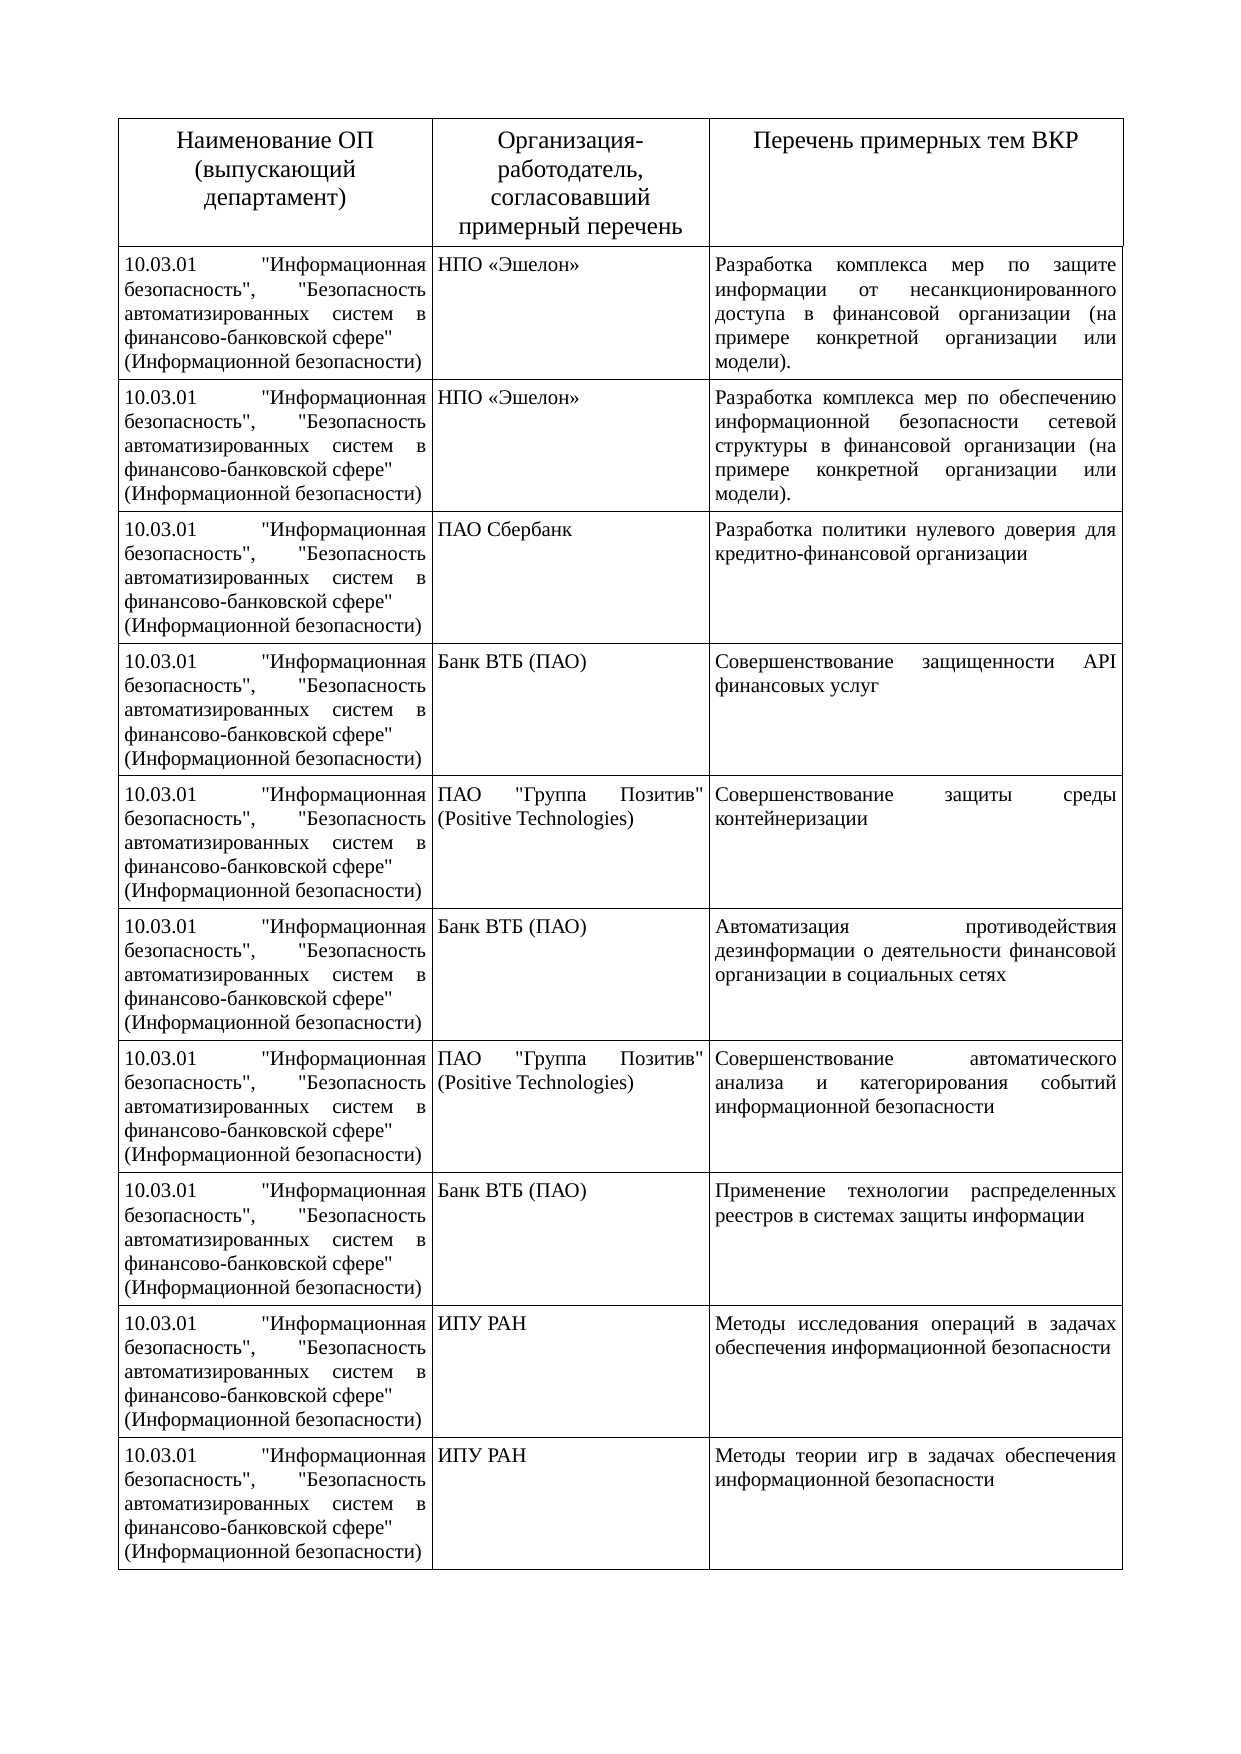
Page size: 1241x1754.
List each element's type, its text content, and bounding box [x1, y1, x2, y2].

table_cell 10.03.01 "Информационная безопасность", "Безопасность автоматизированных систем в финансово-банковской сфере" (Информационной безопасности) [119, 380, 432, 511]
table_cell ПАО Сбербанк [433, 512, 709, 643]
table_cell 10.03.01 "Информационная безопасность", "Безопасность автоматизированных систем в финансово-банковской сфере" (Информационной безопасности) [119, 1306, 432, 1437]
table_cell Совершенствование автоматического анализа и категорирования событий информационной безопасности [710, 1041, 1122, 1172]
table_cell Разработка комплекса мер по обеспечению информационной безопасности сетевой структуры в финансовой организации (на примере конкретной организации или модели). [710, 380, 1122, 511]
table_cell Банк ВТБ (ПАО) [433, 644, 709, 775]
table_cell 10.03.01 "Информационная безопасность", "Безопасность автоматизированных систем в финансово-банковской сфере" (Информационной безопасности) [119, 776, 432, 908]
table_cell 10.03.01 "Информационная безопасность", "Безопасность автоматизированных систем в финансово-банковской сфере" (Информационной безопасности) [119, 1041, 432, 1172]
table_cell 10.03.01 "Информационная безопасность", "Безопасность автоматизированных систем в финансово-банковской сфере" (Информационной безопасности) [119, 1173, 432, 1304]
table_cell ПАО "Группа Позитив" (Positive Technologies) [433, 1041, 709, 1172]
table_cell Методы теории игр в задачах обеспечения информационной безопасности [710, 1438, 1122, 1569]
table_cell Автоматизация противодействия дезинформации о деятельности финансовой организации в социальных сетях [710, 909, 1122, 1040]
table_cell 10.03.01 "Информационная безопасность", "Безопасность автоматизированных систем в финансово-банковской сфере" (Информационной безопасности) [119, 512, 432, 643]
table_cell ИПУ РАН [433, 1306, 709, 1437]
table_cell Разработка политики нулевого доверия для кредитно-финансовой организации [710, 512, 1122, 643]
table_cell НПО «Эшелон» [433, 247, 709, 378]
table_cell Банк ВТБ (ПАО) [433, 1173, 709, 1304]
table_cell Разработка комплекса мер по защите информации от несанкционированного доступа в финансовой организации (на примере конкретной организации или модели). [710, 247, 1122, 378]
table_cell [119, 247, 432, 378]
table_cell 10.03.01 "Информационная безопасность", "Безопасность автоматизированных систем в финансово-банковской сфере" (Информационной безопасности) [119, 644, 432, 775]
table_cell Банк ВТБ (ПАО) [433, 909, 709, 1040]
table_cell Перечень примерных тем ВКР [710, 119, 1123, 246]
table_cell Организация-работодатель, согласовавший примерный перечень [433, 119, 709, 246]
table_cell Совершенствование защищенности API финансовых услуг [710, 644, 1122, 775]
table_cell Применение технологии распределенных реестров в системах защиты информации [710, 1173, 1122, 1304]
table_cell Наименование ОП (выпускающий департамент) [119, 119, 432, 246]
table_cell ИПУ РАН [433, 1438, 709, 1569]
table_cell 10.03.01 "Информационная безопасность", "Безопасность автоматизированных систем в финансово-банковской сфере" (Информационной безопасности) [119, 909, 432, 1040]
table_cell Совершенствование защиты среды контейнеризации [710, 776, 1122, 908]
table_cell НПО «Эшелон» [433, 380, 709, 511]
table_cell Методы исследования операций в задачах обеспечения информационной безопасности [710, 1306, 1122, 1437]
table_cell ПАО "Группа Позитив" (Positive Technologies) [433, 776, 709, 908]
table_cell 10.03.01 "Информационная безопасность", "Безопасность автоматизированных систем в финансово-банковской сфере" (Информационной безопасности) [119, 1438, 432, 1569]
